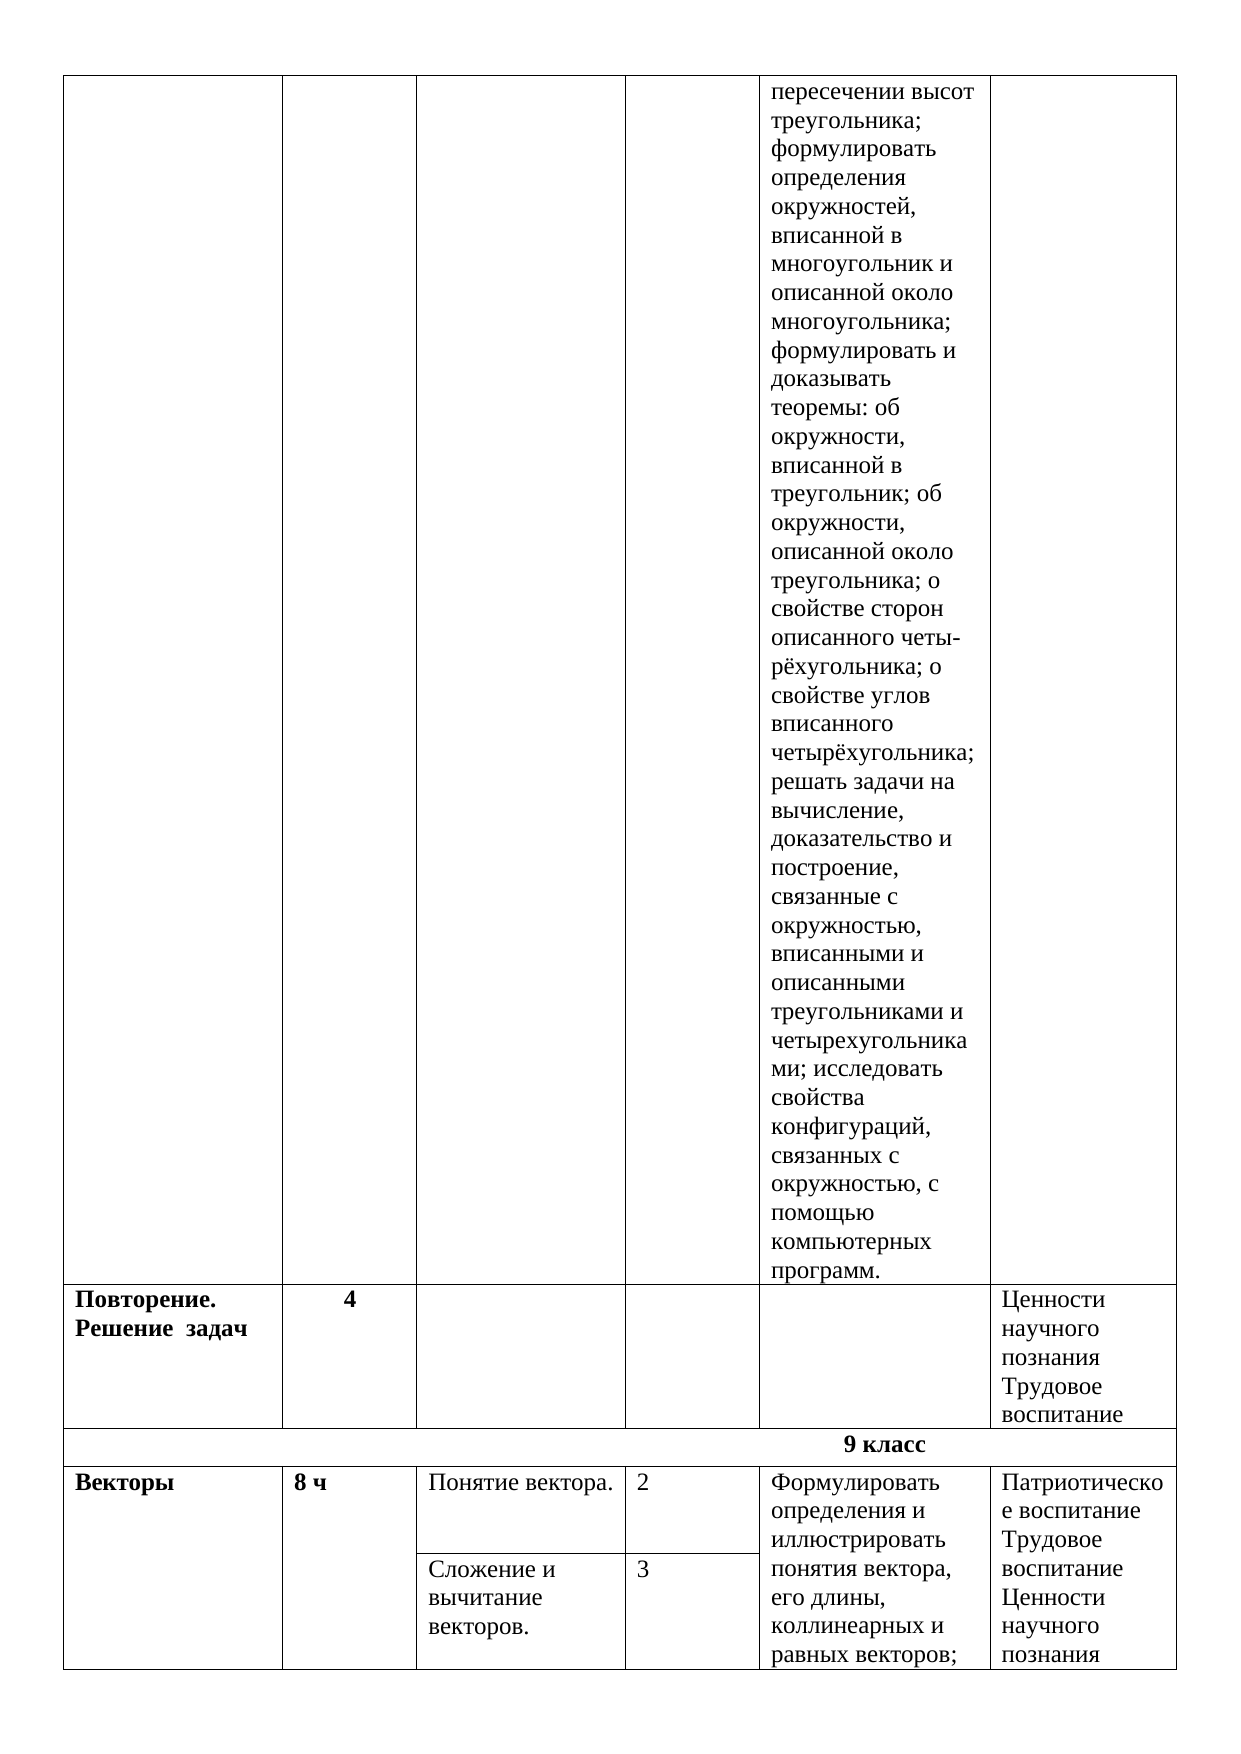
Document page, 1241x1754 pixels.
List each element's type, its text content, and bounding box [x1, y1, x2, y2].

table_cell Ценности научного познания Трудовое воспитание [991, 1285, 1176, 1428]
table_cell 1 [626, 76, 759, 1283]
table_cell Патриотическое воспитание Трудовое воспитание Ценности научного познания Физическое воспитание, формирование культуры здоровья и эмоционального благополучия [991, 1467, 1176, 1669]
table_cell 8 ч [283, 1467, 416, 1669]
table_cell Повторение. Решение задач [64, 1285, 282, 1428]
table_cell 9 класс [64, 1429, 1176, 1466]
table_cell [417, 1285, 625, 1428]
table_cell [760, 1285, 990, 1428]
table_cell 3 [626, 1554, 759, 1669]
table_cell Векторы [64, 1467, 282, 1669]
table_cell Сложение и вычитание векторов. [417, 1554, 625, 1669]
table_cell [417, 76, 625, 1283]
table_cell Формулировать определения и иллюстрировать понятия вектора, его длины, коллинеарных и равных векторов; мотивировать введение понятий и действий, связанных с векторами, соответствующими примерами, относящимися к физическим векторным величинам; применять векторы и действия над ними при решении геометрических задач. [760, 1467, 990, 1669]
table_cell [626, 1285, 759, 1428]
table_cell 4 [283, 1285, 416, 1428]
table_cell 2 [626, 1467, 759, 1553]
table_cell Понятие вектора. [417, 1467, 625, 1553]
